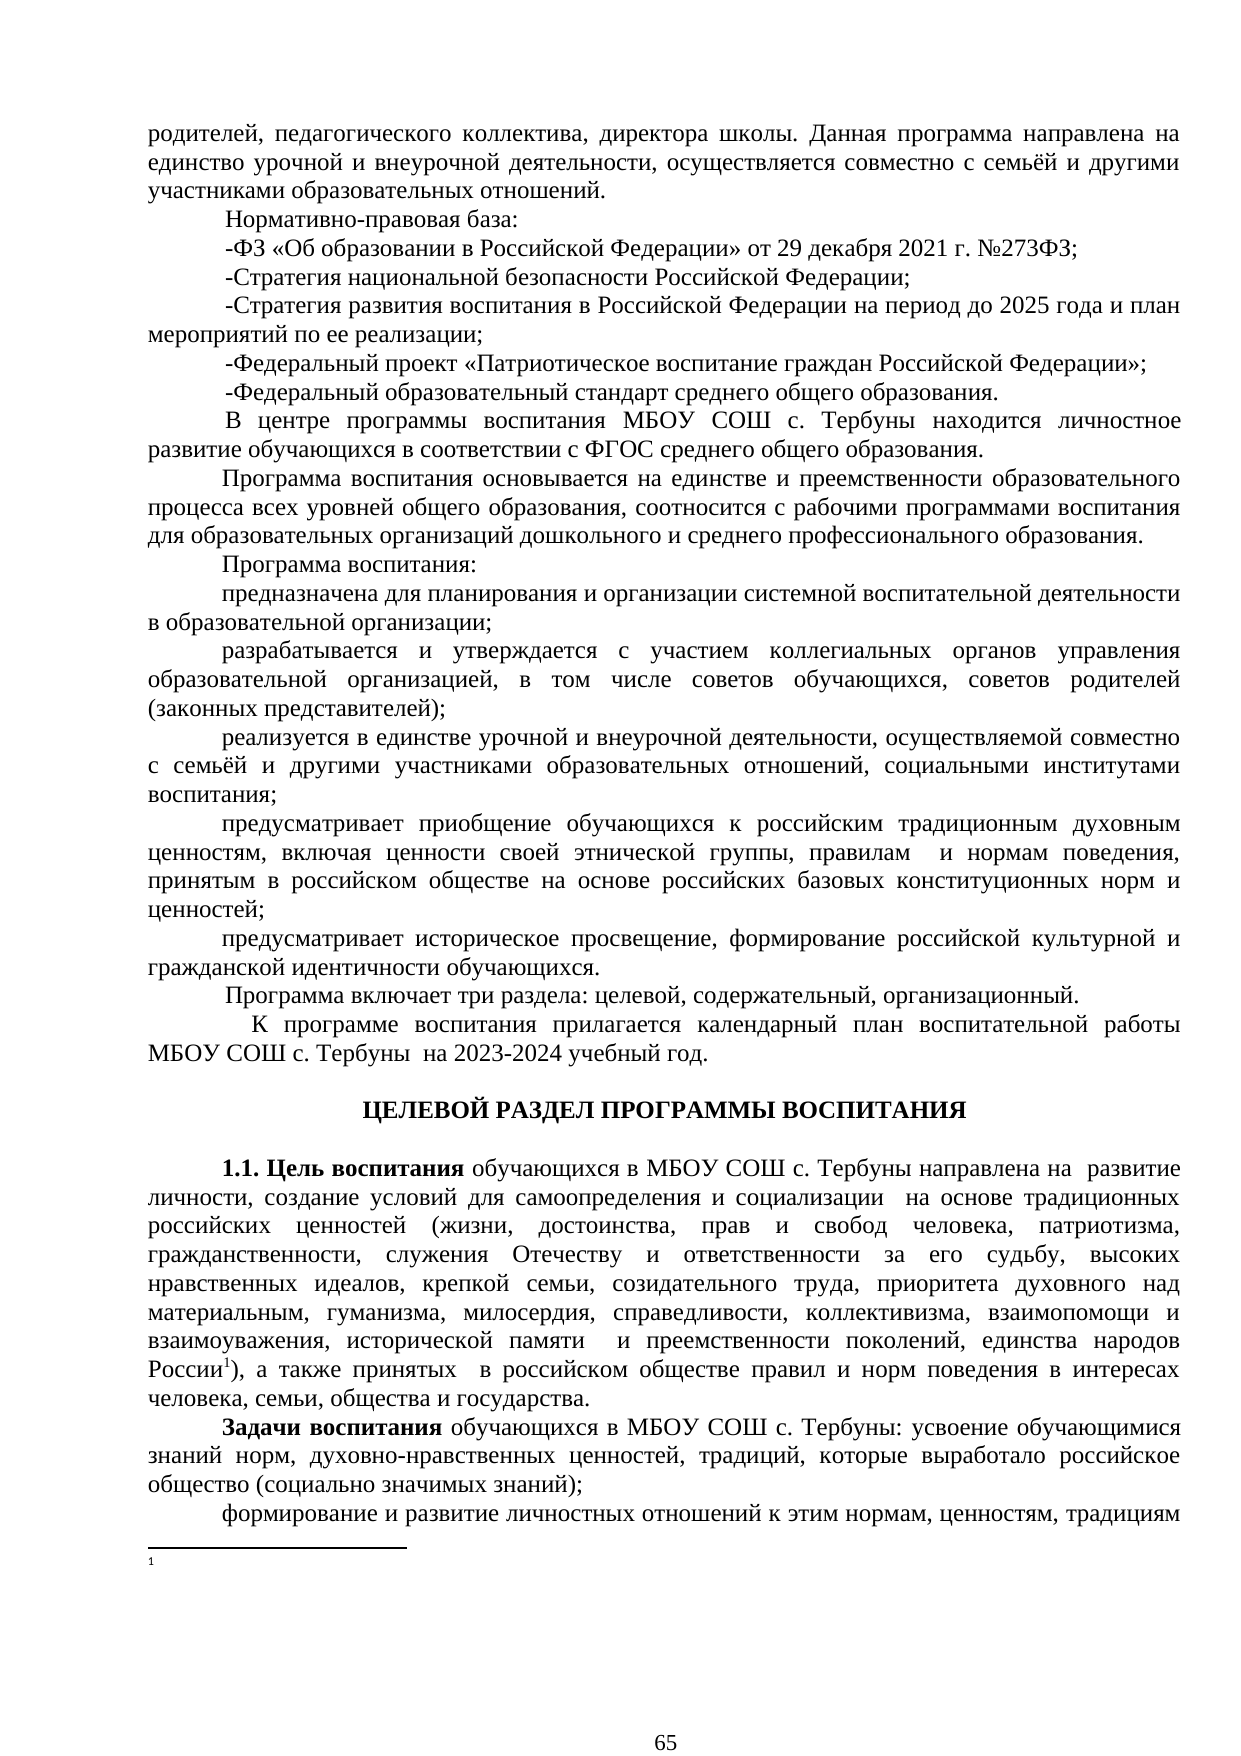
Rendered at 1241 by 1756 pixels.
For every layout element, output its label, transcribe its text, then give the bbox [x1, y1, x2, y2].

text К программе воспитания прилагается календарный план воспитательной работы МБОУ СОШ с. Тербуны на 2023-2024 учебный год. [148, 1009, 1181, 1067]
text реализуется в единстве урочной и внеурочной деятельности, осуществляемой совместно с семьёй и другими участниками образовательных отношений, социальными институтами воспитания; [148, 722, 1181, 808]
text В центре программы воспитания МБОУ СОШ с. Тербуны находится личностное развитие обучающихся в соответствии с ФГОС среднего общего образования. [148, 406, 1181, 463]
text Программа воспитания основывается на единстве и преемственности образовательного процесса всех уровней общего образования, соотносится с рабочими программами воспитания для образовательных организаций дошкольного и среднего профессионального образования. [148, 463, 1181, 549]
text -Стратегия национальной безопасности Российской Федерации; [148, 262, 1181, 291]
text -ФЗ «Об образовании в Российской Федерации» от 29 декабря 2021 г. №273ФЗ; [148, 233, 1181, 262]
text Программа воспитания: [148, 549, 1181, 578]
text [148, 118, 1181, 204]
text предусматривает приобщение обучающихся к российским традиционным духовным ценностям, включая ценности своей этнической группы, правилам и нормам поведения, принятым в российском обществе на основе российских базовых конституционных норм и ценностей; [148, 808, 1181, 923]
text -Федеральный проект «Патриотическое воспитание граждан Российской Федерации»; [148, 348, 1181, 377]
text ЦЕЛЕВОЙ РАЗДЕЛ ПРОГРАММЫ ВОСПИТАНИЯ [148, 1096, 1181, 1124]
text -Федеральный образовательный стандарт среднего общего образования. [148, 377, 1181, 406]
text -Стратегия развития воспитания в Российской Федерации на период до 2025 года и план мероприятий по ее реализации; [148, 291, 1181, 348]
text Программа включает три раздела: целевой, содержательный, организационный. [148, 981, 1181, 1009]
text предусматривает историческое просвещение, формирование российской культурной и гражданской идентичности обучающихся. [148, 923, 1181, 981]
text 1.1. Цель воспитания обучающихся в МБОУ СОШ с. Тербуны направлена на развитие личности, создание условий для самоопределения и социализации на основе традиционных российских ценностей (жизни, достоинства, прав и свобод человека, патриотизма, гражданственности, служения Отечеству и ответственности за его судьбу, высоких нравственных идеалов, крепкой семьи, созидательного труда, приоритета духовного над материальным, гуманизма, милосердия, справедливости, коллективизма, взаимопомощи и взаимоуважения, исторической памяти и преемственности поколений, единства народов России), а также принятых в российском обществе правил и норм поведения в интересах человека, семьи, общества и государства. [148, 1153, 1181, 1412]
text предназначена для планирования и организации системной воспитательной деятельности в образовательной организации; [148, 578, 1181, 636]
text Задачи воспитания обучающихся в МБОУ СОШ с. Тербуны: усвоение обучающимися знаний норм, духовно-нравственных ценностей, традиций, которые выработало российское общество (социально значимых знаний); [148, 1412, 1181, 1498]
text разрабатывается и утверждается с участием коллегиальных органов управления образовательной организацией, в том числе советов обучающихся, советов родителей (законных представителей); [148, 636, 1181, 722]
text Нормативно-правовая база: [148, 204, 1181, 233]
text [148, 1498, 1181, 1527]
